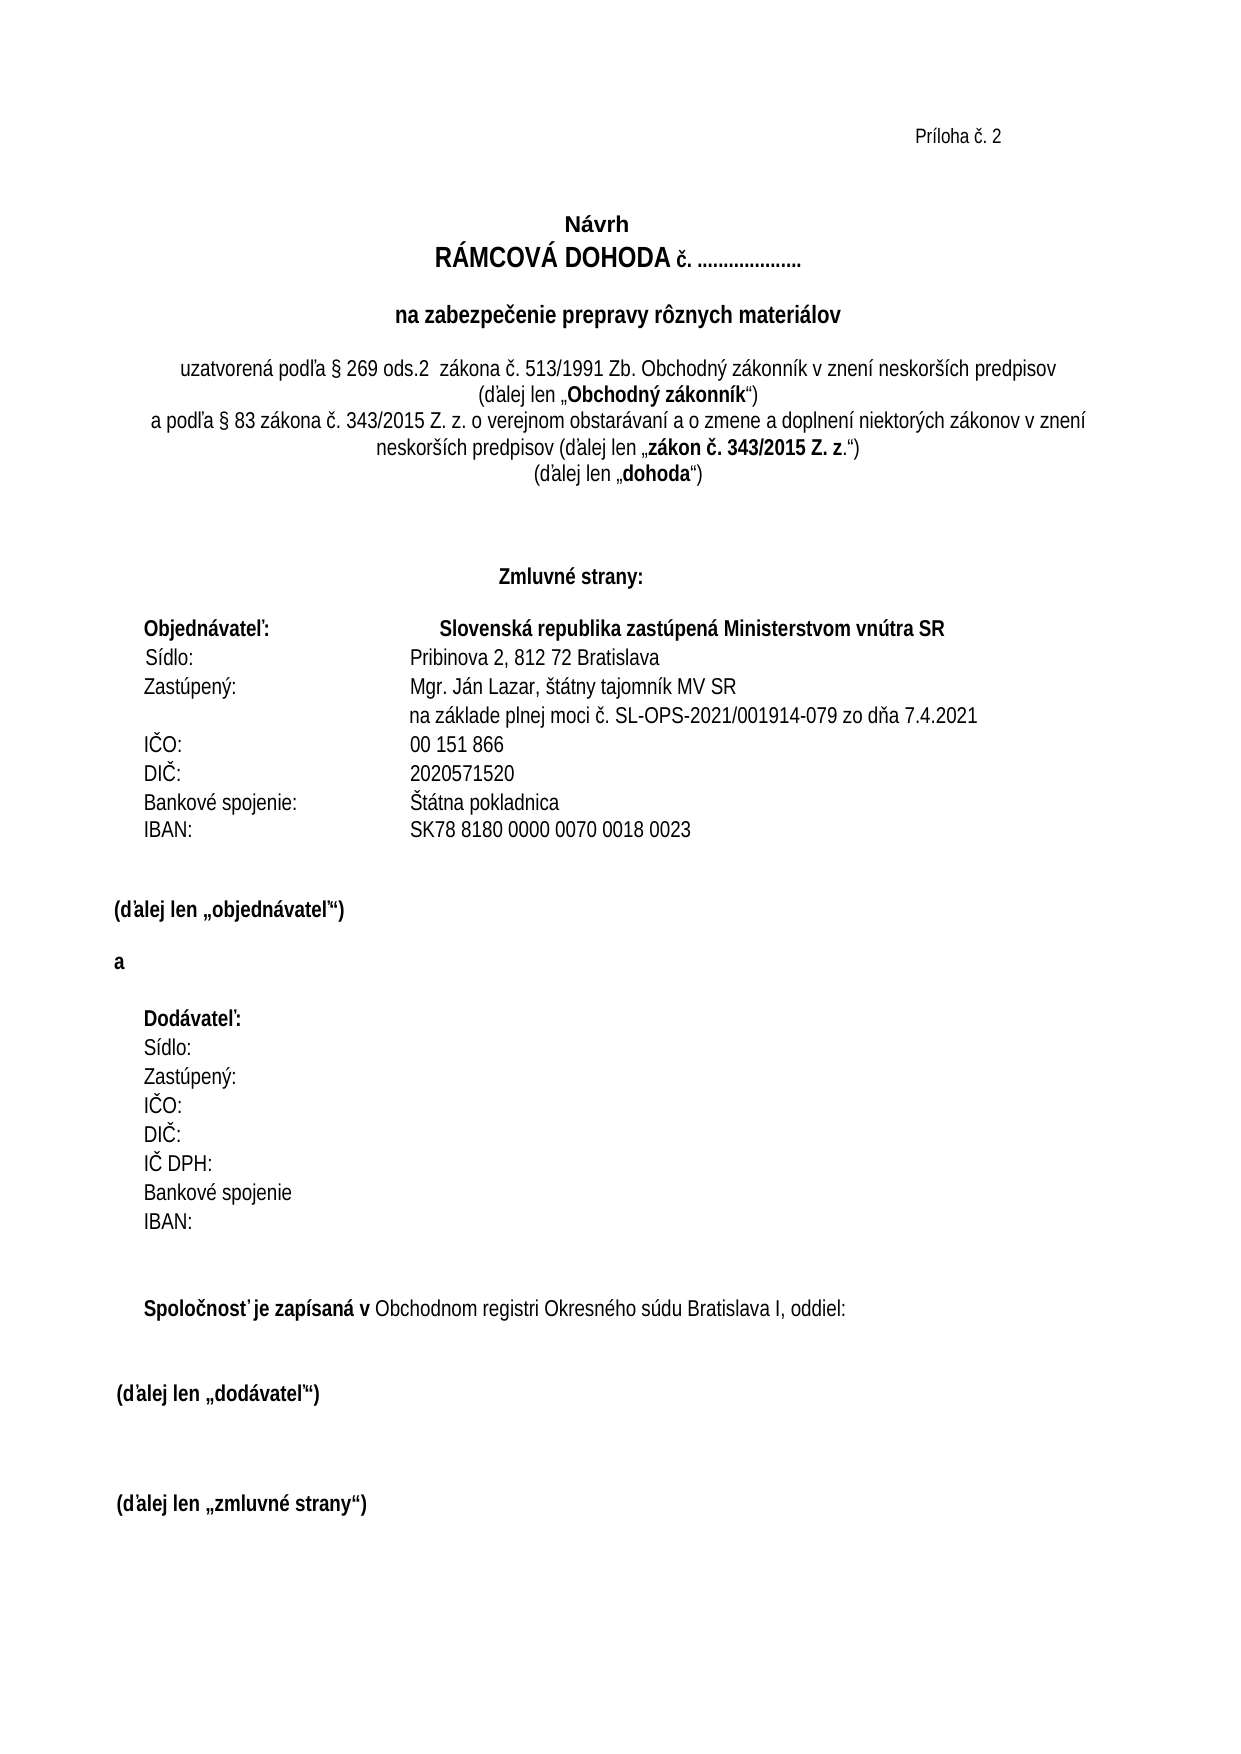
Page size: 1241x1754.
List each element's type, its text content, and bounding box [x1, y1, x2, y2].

text Zmluvné strany: [469, 564, 1122, 589]
text Dodávateľ: [143, 1003, 1110, 1032]
text IČO: [114, 1090, 1122, 1119]
text IČ DPH: [114, 1148, 1122, 1177]
text uzatvorená podľa § 269 ods.2 zákona č. 513/1991 Zb. Obchodný zákonník v znení neskorších predpisov [114, 355, 1122, 381]
text IBAN: SK78 8180 0000 0070 0018 0023 [114, 816, 1122, 843]
text (ďalej len „dodávateľ“) [116, 1380, 1122, 1406]
text na zabezpečenie prepravy rôznych materiálov [114, 300, 1122, 328]
text Bankové spojenie [114, 1177, 1122, 1206]
text Zastúpený: Mgr. Ján Lazar, štátny tajomník MV SR na základe plnej moci č. SL-OPS-2021/001914-079 zo dňa 7.4.2021 [143, 672, 1122, 729]
text Sídlo: Pribinova 2, 812 72 Bratislava [114, 643, 1122, 672]
text (ďalej len „objednávateľ“) [114, 896, 1122, 922]
text (ďalej len „zmluvné strany“) [116, 1490, 1122, 1517]
text (ďalej len „Obchodný zákonník“) [114, 381, 1122, 407]
text Objednávateľ: Slovenská republika zastúpená Ministerstvom vnútra SR [114, 614, 1110, 643]
text Návrh [114, 211, 1122, 237]
text DIČ: 2020571520 [114, 758, 1122, 787]
text (ďalej len „dohoda“) [114, 460, 1122, 487]
text Príloha č. 2 [114, 124, 1122, 148]
text a [114, 948, 1122, 974]
text Bankové spojenie: Štátna pokladnica [114, 787, 1122, 816]
text DIČ: [114, 1119, 1122, 1148]
text a podľa § 83 zákona č. 343/2015 Z. z. o verejnom obstarávaní a o zmene a doplnení niektorých zákonov v znení neskorších predpisov (ďalej len „zákon č. 343/2015 Z. z.“) [114, 407, 1122, 460]
text RÁMCOVÁ DOHODA č. .................... [114, 240, 1122, 273]
text Sídlo: [114, 1032, 1110, 1061]
text IBAN: [114, 1206, 1122, 1235]
text Zastúpený: [114, 1061, 1122, 1090]
text Spoločnosť je zapísaná v Obchodnom registri Okresného súdu Bratislava I, oddiel: [143, 1293, 1110, 1322]
text IČO: 00 151 866 [114, 729, 1122, 758]
